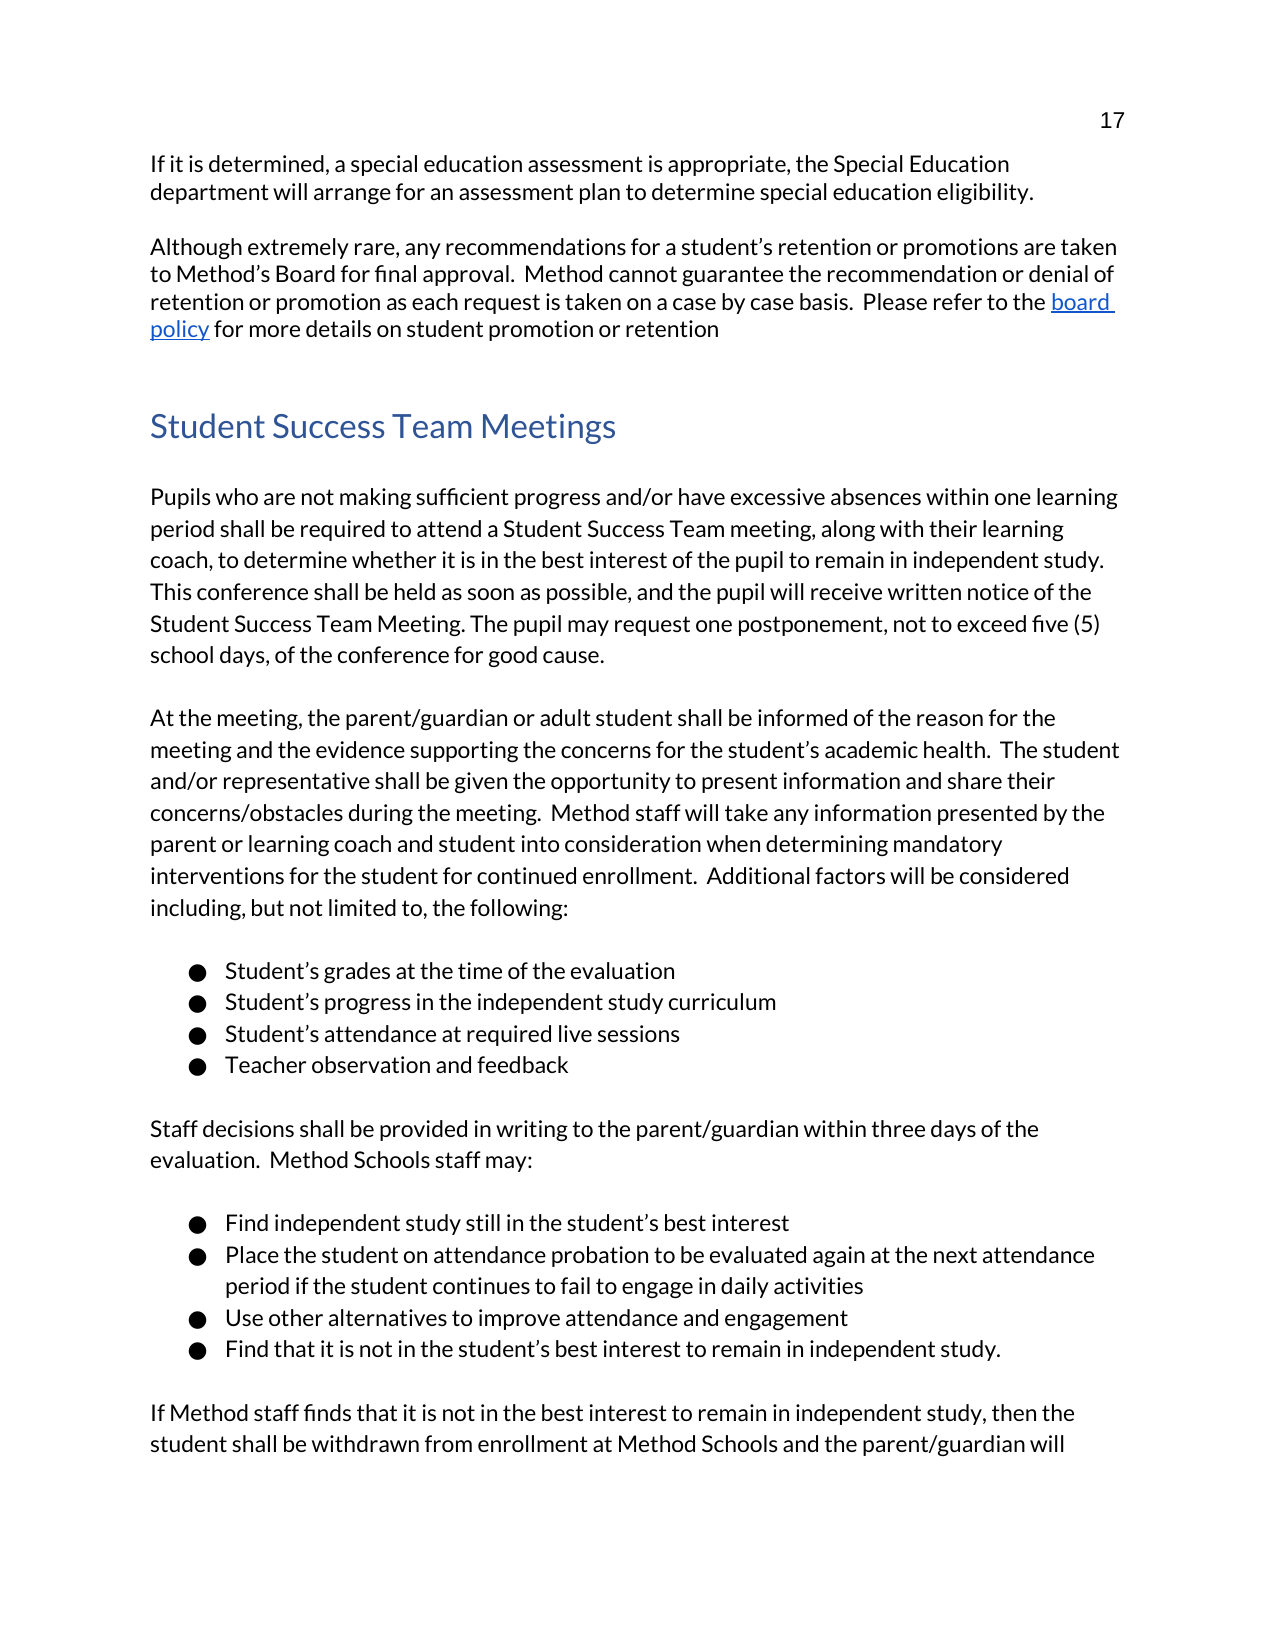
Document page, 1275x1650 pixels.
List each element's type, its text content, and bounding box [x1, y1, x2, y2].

list Student’s attendance at required live sessions [187, 1020, 1125, 1047]
text Student Success Team Meetings [150, 406, 1125, 446]
list Place the student on attendance probation to be evaluated again at the next attendance period if the student continues to fail to engage in daily activities [187, 1241, 1125, 1300]
text At the meeting, the parent/guardian or adult student shall be informed of the reason for the meeting and the evidence supporting the concerns for the student’s academic health. The student and/or representative shall be given the opportunity to present information and share their concerns/obstacles during the meeting. Method staff will take any information presented by the parent or learning coach and student into consideration when determining mandatory interventions for the student for continued enrollment. Additional factors will be considered including, but not limited to, the following: [150, 704, 1125, 921]
list Find independent study still in the student’s best interest [187, 1209, 1125, 1237]
text If it is determined, a special education assessment is appropriate, the Special Education department will arrange for an assessment plan to determine special education eligibility. [150, 150, 1125, 205]
text Pupils who are not making sufficient progress and/or have excessive absences within one learning period shall be required to attend a Student Success Team meeting, along with their learning coach, to determine whether it is in the best interest of the pupil to remain in independent study. This conference shall be held as soon as possible, and the pupil will receive written notice of the Student Success Team Meeting. The pupil may request one postponement, not to exceed five (5) school days, of the conference for good cause. [150, 483, 1125, 668]
list Student’s grades at the time of the evaluation [187, 957, 1125, 984]
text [150, 1398, 1125, 1457]
text Although extremely rare, any recommendations for a student’s retention or promotions are taken to Method’s Board for final approval. Method cannot guarantee the recommendation or denial of retention or promotion as each request is taken on a case by case basis. Please refer to the board policy for more details on student promotion or retention [150, 232, 1125, 342]
list Use other alternatives to improve attendance and engagement [187, 1304, 1125, 1331]
text Staff decisions shall be provided in writing to the parent/guardian within three days of the evaluation. Method Schools staff may: [150, 1114, 1125, 1173]
list Student’s progress in the independent study curriculum [187, 988, 1125, 1016]
list Teacher observation and feedback [187, 1051, 1125, 1079]
list Find that it is not in the student’s best interest to remain in independent study. [187, 1335, 1125, 1363]
